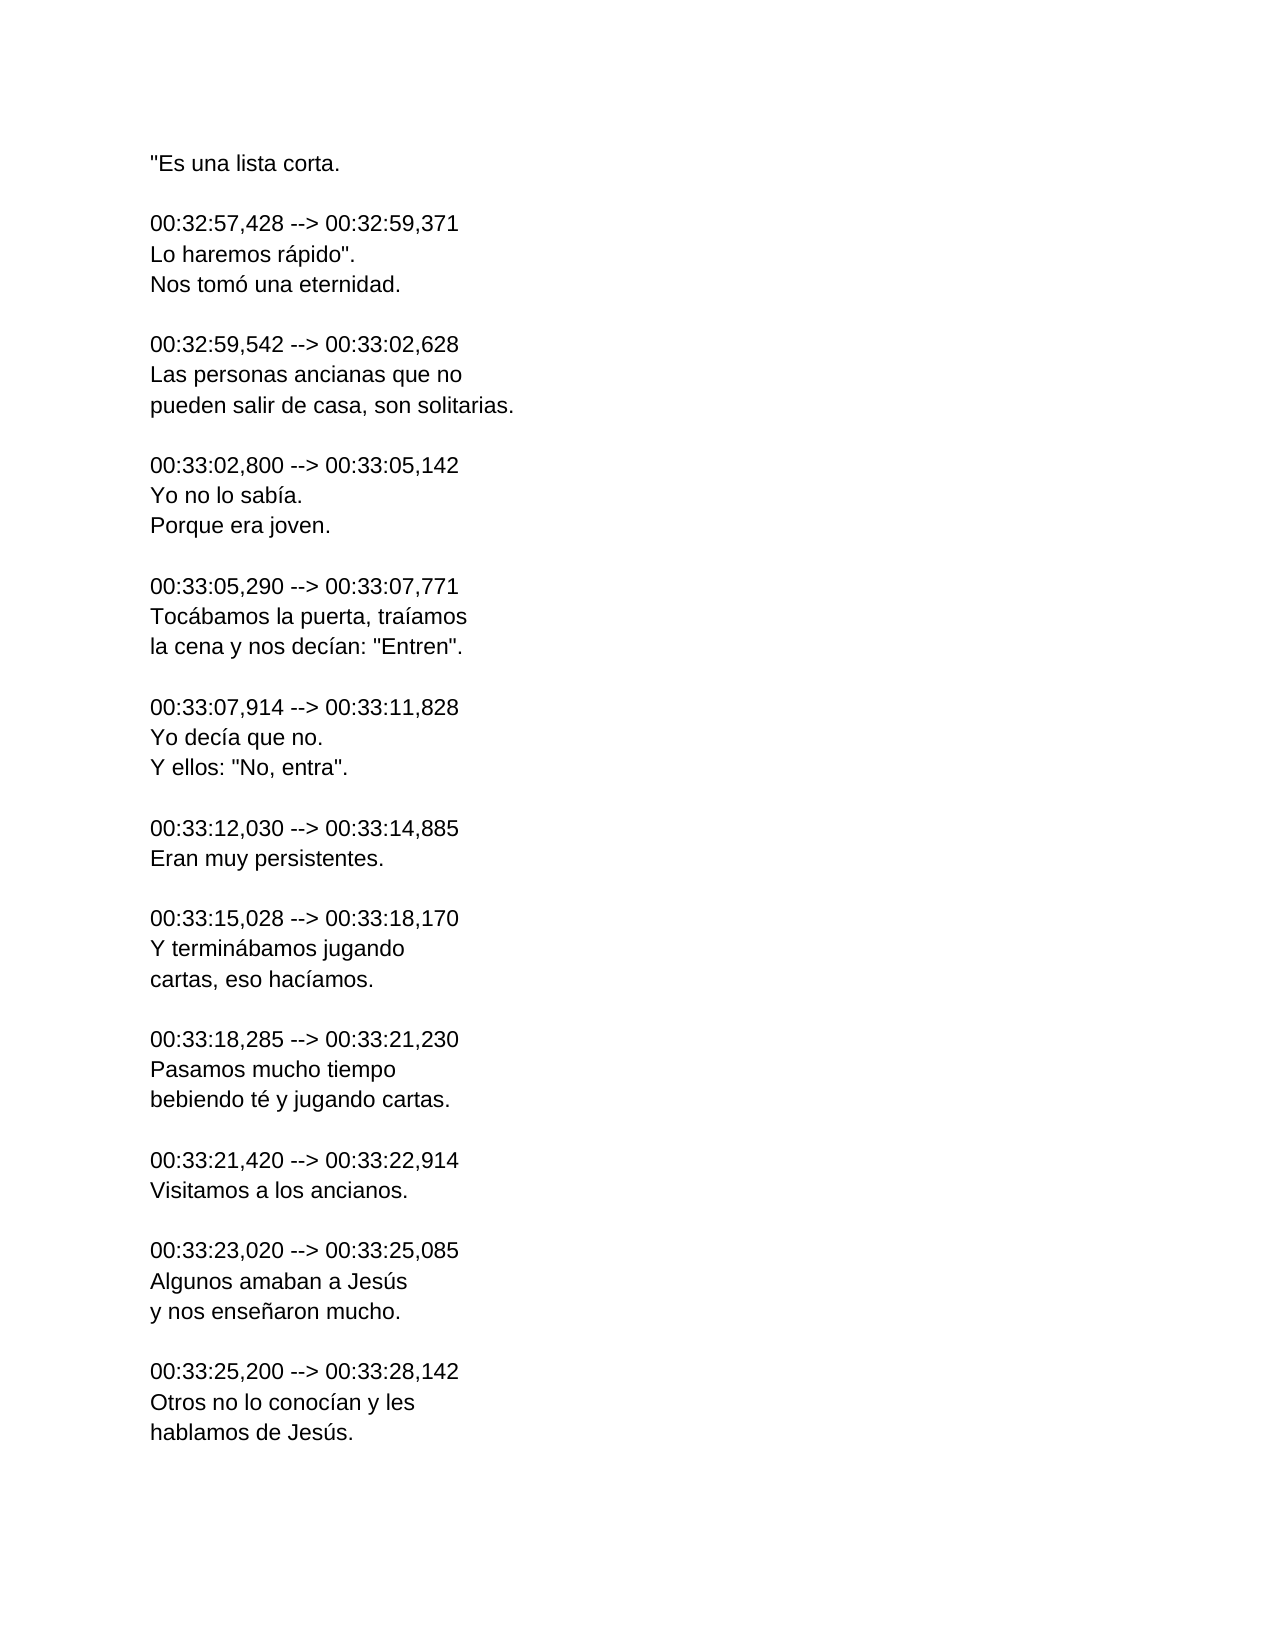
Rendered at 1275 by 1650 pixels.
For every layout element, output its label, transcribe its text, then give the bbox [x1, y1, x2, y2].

text 00:33:02,800 --> 00:33:05,142 [150, 452, 1125, 478]
text 00:33:23,020 --> 00:33:25,085 [150, 1237, 1125, 1264]
text Pasamos mucho tiempo [150, 1056, 1125, 1083]
text Yo no lo sabía. [150, 482, 1125, 509]
text 00:33:07,914 --> 00:33:11,828 [150, 694, 1125, 720]
text Y ellos: "No, entra". [150, 754, 1125, 781]
text Tocábamos la puerta, traíamos [150, 603, 1125, 629]
text pueden salir de casa, son solitarias. [150, 392, 1125, 418]
text Las personas ancianas que no [150, 361, 1125, 388]
text "Es una lista corta. [150, 150, 1125, 176]
text 00:33:18,285 --> 00:33:21,230 [150, 1026, 1125, 1052]
text Nos tomó una eternidad. [150, 271, 1125, 297]
text Porque era joven. [150, 512, 1125, 539]
text y nos enseñaron mucho. [150, 1298, 1125, 1324]
text 00:33:21,420 --> 00:33:22,914 [150, 1147, 1125, 1173]
text Yo decía que no. [150, 724, 1125, 750]
text cartas, eso hacíamos. [150, 966, 1125, 992]
text Y terminábamos jugando [150, 935, 1125, 962]
text Lo haremos rápido". [150, 241, 1125, 267]
text Algunos amaban a Jesús [150, 1268, 1125, 1294]
text Otros no lo conocían y les [150, 1388, 1125, 1415]
text 00:33:15,028 --> 00:33:18,170 [150, 905, 1125, 932]
text 00:33:05,290 --> 00:33:07,771 [150, 573, 1125, 599]
text bebiendo té y jugando cartas. [150, 1086, 1125, 1113]
text 00:32:57,428 --> 00:32:59,371 [150, 210, 1125, 237]
text la cena y nos decían: "Entren". [150, 633, 1125, 660]
text Eran muy persistentes. [150, 845, 1125, 871]
text Visitamos a los ancianos. [150, 1177, 1125, 1203]
text 00:33:12,030 --> 00:33:14,885 [150, 814, 1125, 841]
text 00:33:25,200 --> 00:33:28,142 [150, 1358, 1125, 1385]
text 00:32:59,542 --> 00:33:02,628 [150, 331, 1125, 358]
text hablamos de Jesús. [150, 1419, 1125, 1445]
